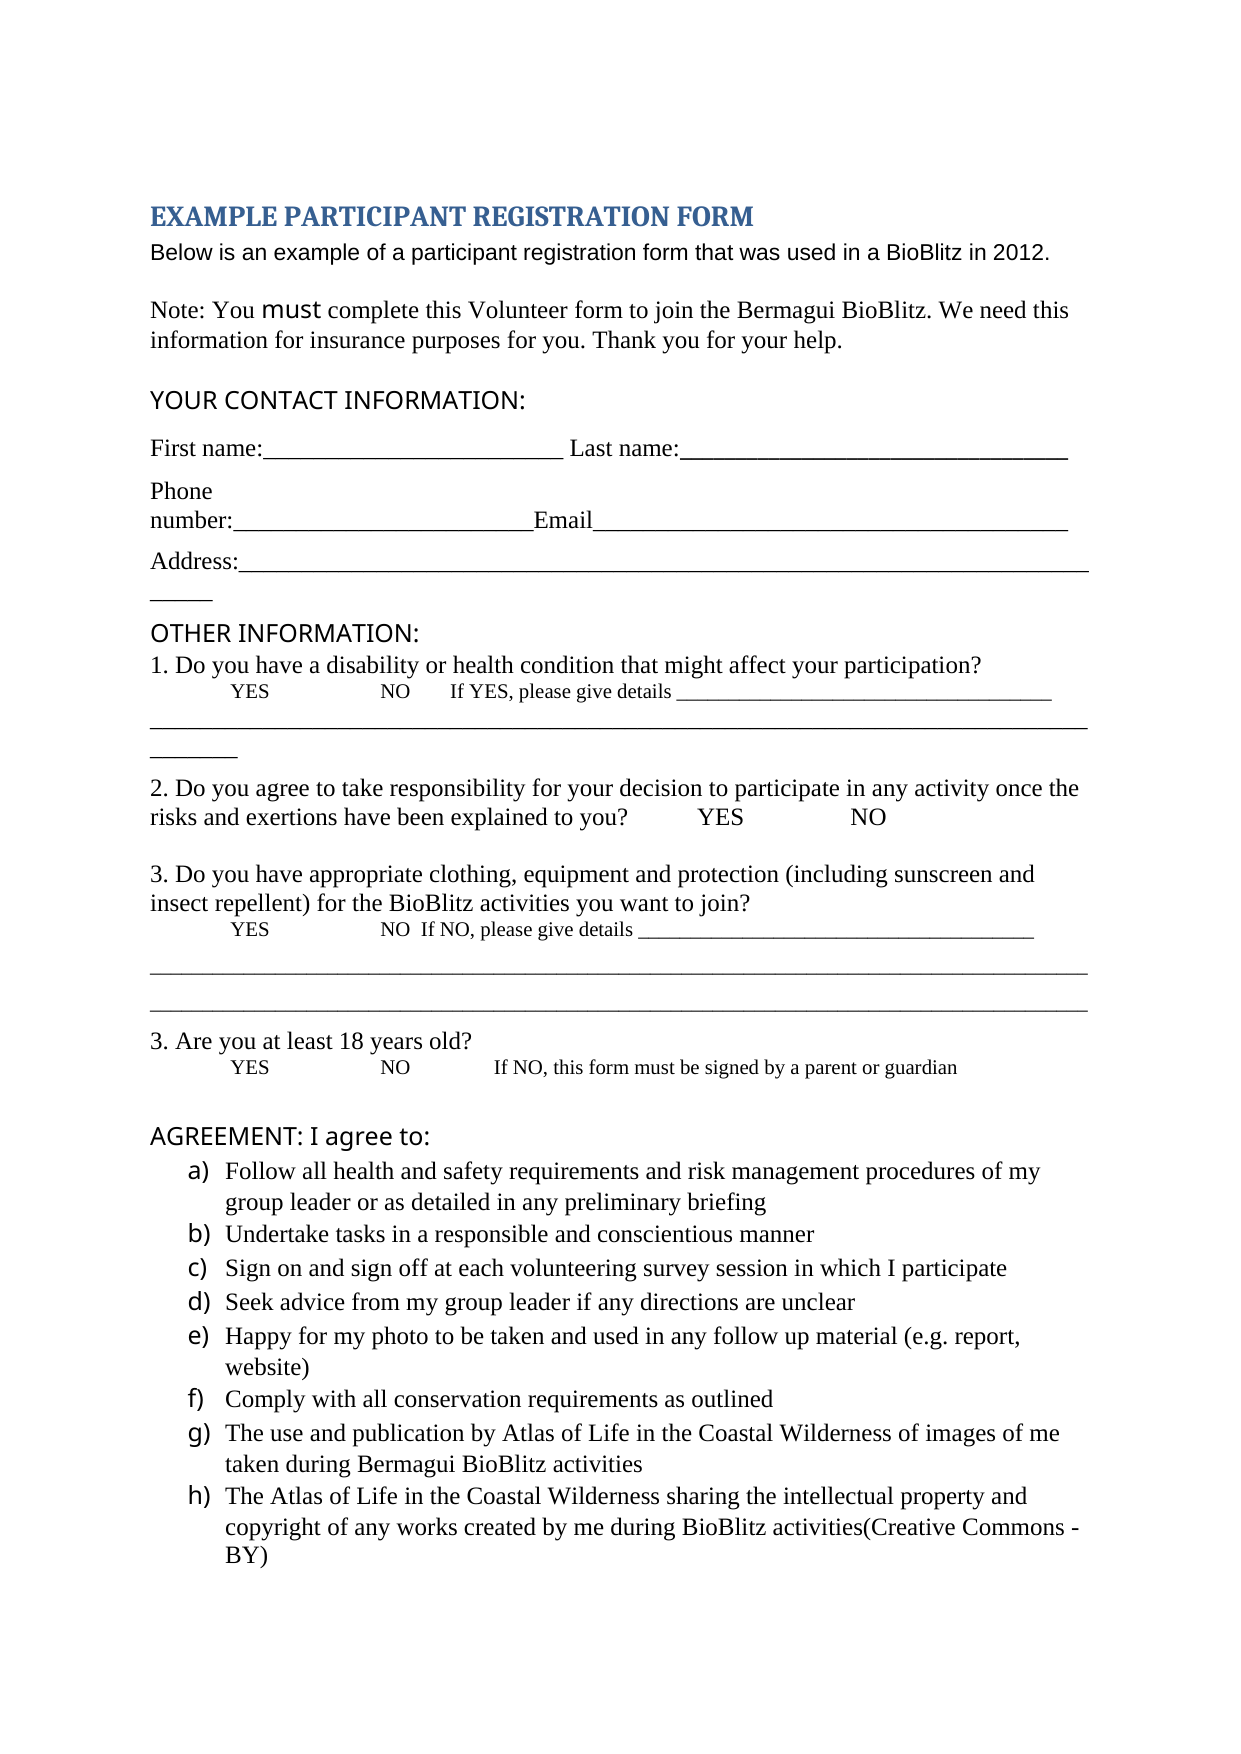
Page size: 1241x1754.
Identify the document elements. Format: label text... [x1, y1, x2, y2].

list Follow all health and safety requirements and risk management procedures of my group leader or as detailed in any preliminary briefing [187, 1153, 1090, 1216]
text Below is an example of a participant registration form that was used in a BioBlitz in 2012. [150, 238, 1090, 265]
subtitle EXAMPLE PARTICIPANT REGISTRATION FORM [150, 200, 1090, 233]
text __________________________________________________________________________________________ [150, 990, 1090, 1014]
text 1. Do you have a disability or health condition that might affect your participation? [150, 650, 1090, 679]
text Note: You must complete this Volunteer form to join the Bermagui BioBlitz. We need this information for insurance purposes for you. Thank you for your help. [150, 291, 1090, 354]
list Happy for my photo to be taken and used in any follow up material (e.g. report, website) [187, 1318, 1090, 1381]
text 3. Do you have appropriate clothing, equipment and protection (including sunscreen and insect repellent) for the BioBlitz activities you want to join? [150, 859, 1090, 917]
text AGREEMENT: I agree to: [150, 1119, 1090, 1153]
text Address:_________________________________________________________________________ [150, 546, 1090, 603]
list The use and publication by Atlas of Life in the Coastal Wilderness of images of me taken during Bermagui BioBlitz activities [187, 1415, 1090, 1477]
list The Atlas of Life in the Coastal Wilderness sharing the intellectual property and copyright of any works created by me during BioBlitz activities(Creative Commons - BY) [187, 1477, 1090, 1569]
list Seek advice from my group leader if any directions are unclear [187, 1284, 1090, 1318]
text First name:________________________ Last name:___________________________________ [150, 429, 1090, 463]
text 3. Are you at least 18 years old? [150, 1026, 1090, 1055]
list Comply with all conservation requirements as outlined [187, 1381, 1090, 1415]
text __________________________________________________________________________________ [150, 703, 1090, 760]
list Sign on and sign off at each volunteering survey session in which I participate [187, 1250, 1090, 1284]
text Phone number:________________________Email______________________________________ [150, 476, 1090, 533]
text YOUR CONTACT INFORMATION: [150, 383, 1090, 417]
text 2. Do you agree to take responsibility for your decision to participate in any activity once the risks and exertions have been explained to you? YES NO [150, 773, 1090, 830]
text YES NO If NO, please give details ______________________________________ [150, 917, 1090, 941]
text YES NO If YES, please give details ____________________________________ [150, 679, 1090, 703]
text __________________________________________________________________________________________ [150, 953, 1090, 977]
text OTHER INFORMATION: [150, 616, 1090, 650]
text YES NO If NO, this form must be signed by a parent or guardian [150, 1055, 1090, 1079]
list Undertake tasks in a responsible and conscientious manner [187, 1216, 1090, 1250]
